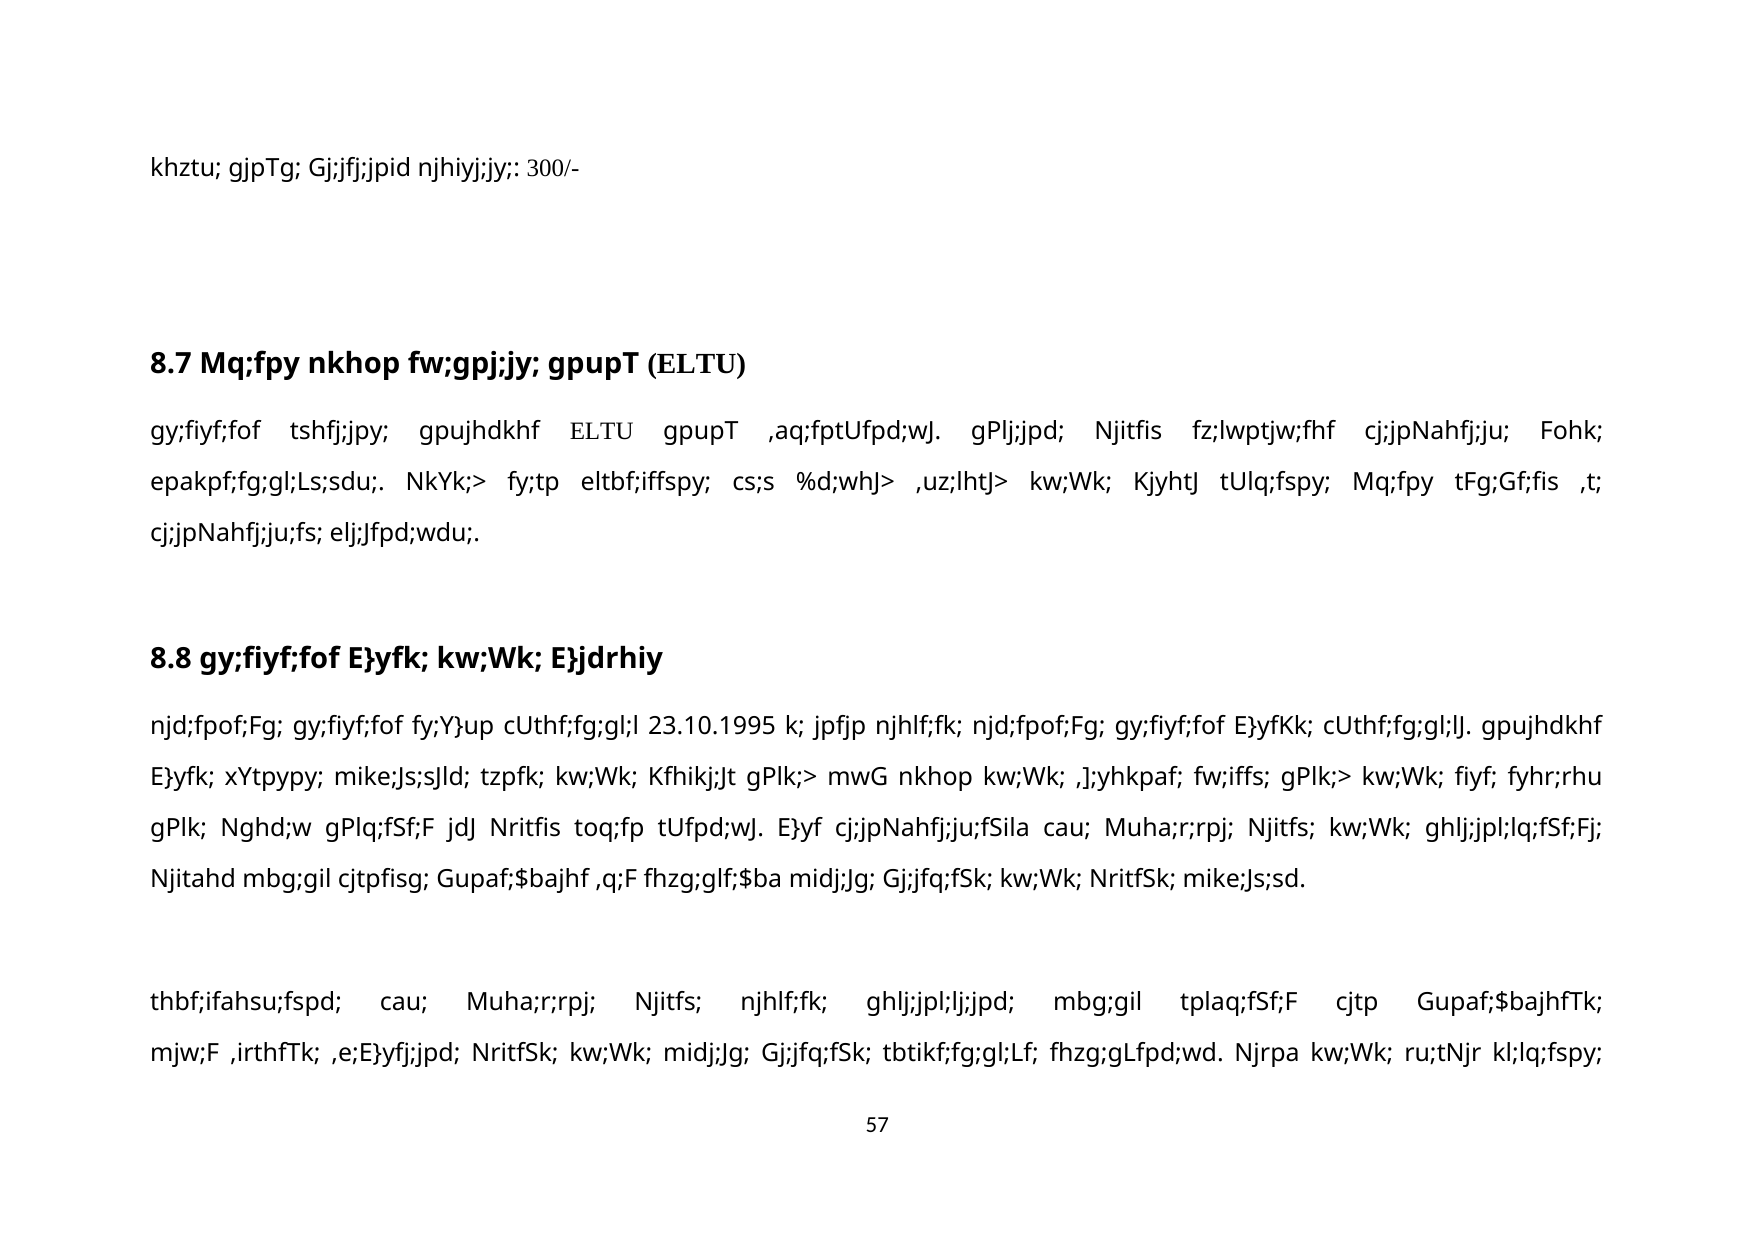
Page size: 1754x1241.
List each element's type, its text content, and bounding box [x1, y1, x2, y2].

text 8.7 Mq;fpy nkhop fw;gpj;jy; gpupT (ELTU) [150, 343, 1604, 382]
text gy;fiyf;fof tshfj;jpy; gpujhdkhf ELTU gpupT ,aq;fptUfpd;wJ. gPlj;jpd; Njitfis fz;lwptjw;fhf cj;jpNahfj;ju; Fohk; epakpf;fg;gl;Ls;sdu;. NkYk;> fy;tp eltbf;iffspy; cs;s %d;whJ> ,uz;lhtJ> kw;Wk; KjyhtJ tUlq;fspy; Mq;fpy tFg;Gf;fis ,t; cj;jpNahfj;ju;fs; elj;Jfpd;wdu;. [150, 413, 1604, 549]
text khztu; gjpTg; Gj;jfj;jpid njhiyj;jy;: 300/- [150, 150, 1604, 184]
text 8.8 gy;fiyf;fof E}yfk; kw;Wk; E}jdrhiy [150, 638, 1604, 677]
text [150, 984, 1604, 1069]
text njd;fpof;Fg; gy;fiyf;fof fy;Y}up cUthf;fg;gl;l 23.10.1995 k; jpfjp njhlf;fk; njd;fpof;Fg; gy;fiyf;fof E}yfKk; cUthf;fg;gl;lJ. gpujhdkhf E}yfk; xYtpypy; mike;Js;sJld; tzpfk; kw;Wk; Kfhikj;Jt gPlk;> mwG nkhop kw;Wk; ,];yhkpaf; fw;iffs; gPlk;> kw;Wk; fiyf; fyhr;rhu gPlk; Nghd;w gPlq;fSf;F jdJ Nritfis toq;fp tUfpd;wJ. E}yf cj;jpNahfj;ju;fSila cau; Muha;r;rpj; Njitfs; kw;Wk; ghlj;jpl;lq;fSf;Fj; Njitahd mbg;gil cjtpfisg; Gupaf;$bajhf ,q;F fhzg;glf;$ba midj;Jg; Gj;jfq;fSk; kw;Wk; NritfSk; mike;Js;sd. [150, 708, 1604, 895]
